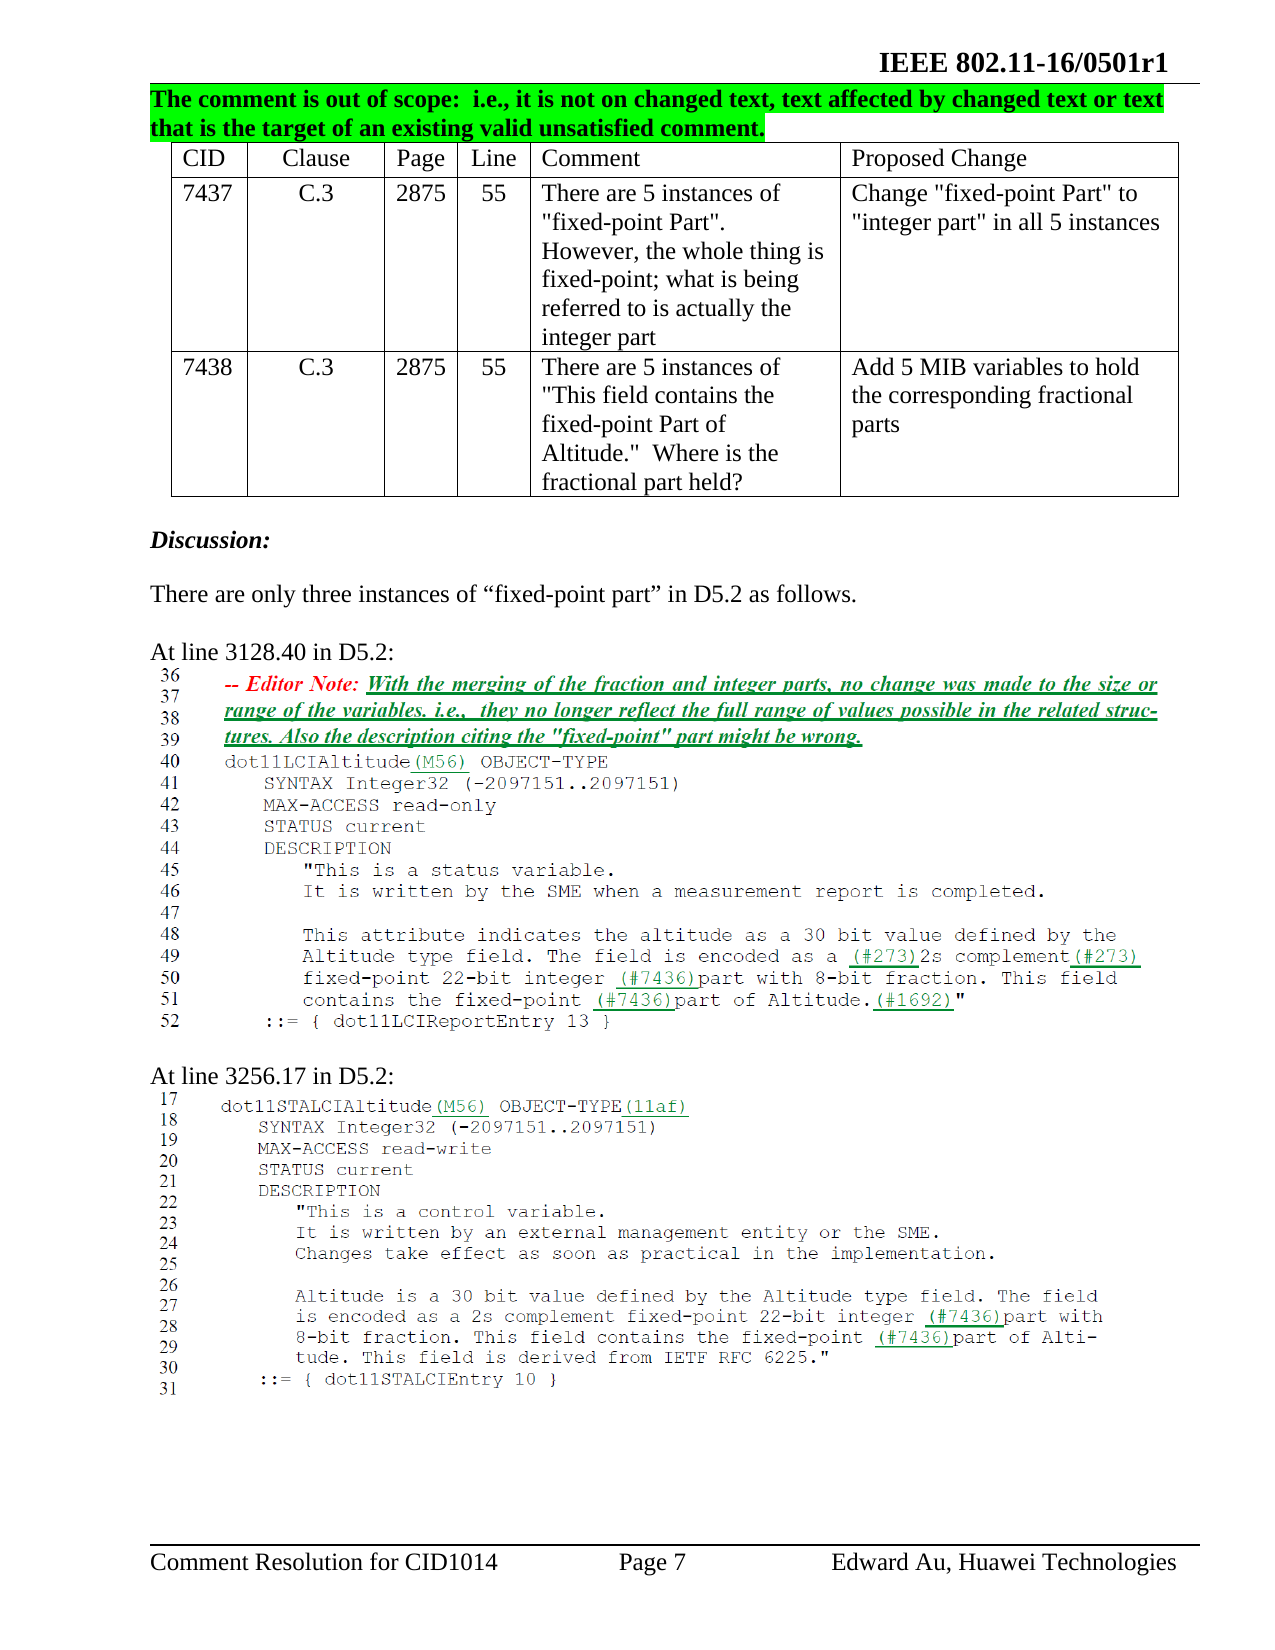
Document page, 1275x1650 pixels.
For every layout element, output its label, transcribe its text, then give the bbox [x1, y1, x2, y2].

table_cell Add 5 MIB variables to hold the corresponding fractional parts [841, 352, 1178, 496]
table_header Proposed Change [841, 143, 1178, 177]
text At line 3256.17 in D5.2: [150, 1061, 1200, 1089]
table_cell 55 [458, 178, 530, 351]
table_header CID [172, 143, 247, 177]
text Discussion: [150, 525, 1200, 554]
table_header Page [385, 143, 457, 177]
table_cell 7437 [172, 178, 247, 351]
table_cell There are 5 instances of "This field contains the fixed-point Part of Altitude." Where is the fractional part held? [531, 352, 840, 496]
table_cell There are 5 instances of "fixed-point Part". However, the whole thing is fixed-point; what is being referred to is actually the integer part [531, 178, 840, 351]
table_header Clause [248, 143, 384, 177]
text At line 3128.40 in D5.2: [150, 637, 1200, 665]
table_header Comment [531, 143, 840, 177]
table_cell 2875 [385, 352, 457, 496]
table_cell C.3 [248, 352, 384, 496]
text The comment is out of scope: i.e., it is not on changed text, text affected by changed text or text that is the target of an existing valid unsatisfied comment. [765, 84, 1200, 142]
table_cell 7438 [172, 352, 247, 496]
table_cell 55 [458, 352, 530, 496]
table_cell 2875 [385, 178, 457, 351]
text There are only three instances of “fixed-point part” in D5.2 as follows. [150, 579, 1200, 608]
table_header Line [458, 143, 530, 177]
table_cell C.3 [248, 178, 384, 351]
table_cell Change "fixed-point Part" to "integer part" in all 5 instances [841, 178, 1178, 351]
